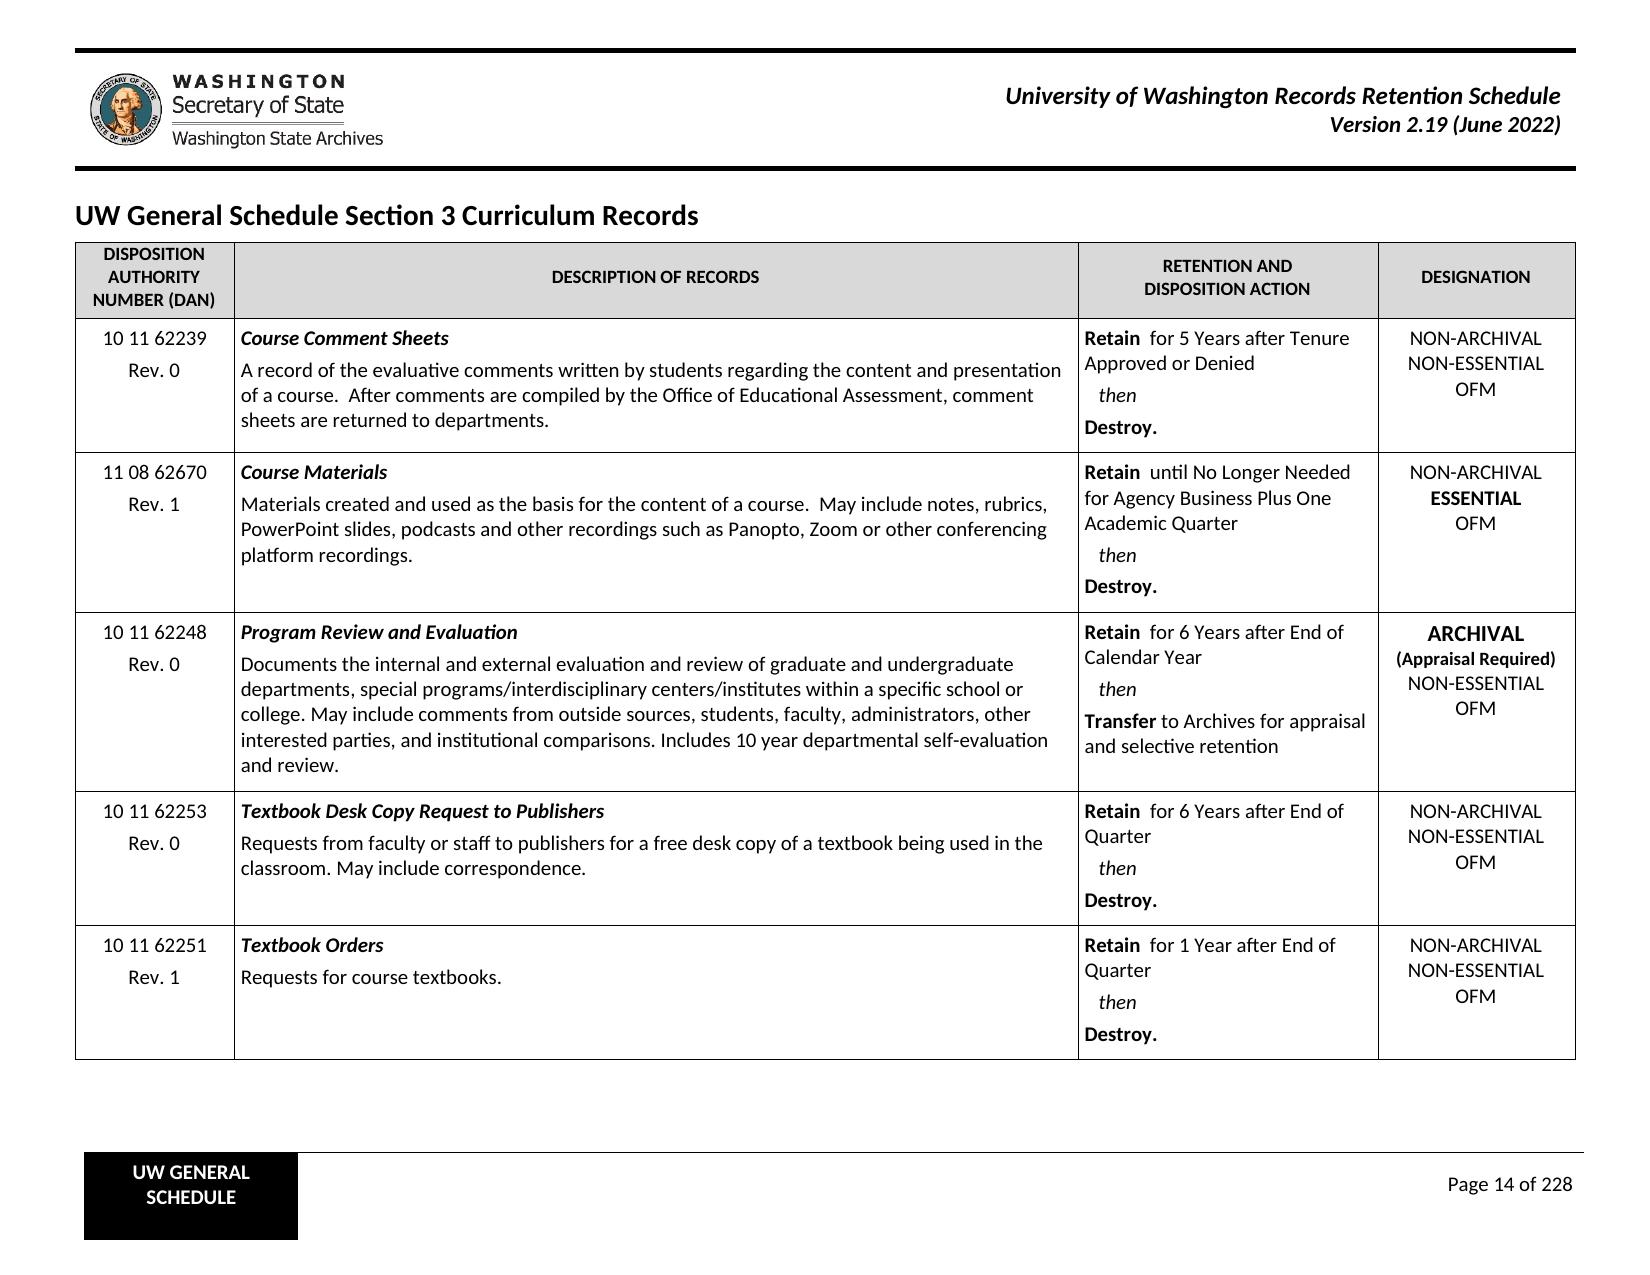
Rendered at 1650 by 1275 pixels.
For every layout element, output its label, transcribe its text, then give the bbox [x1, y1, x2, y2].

table_cell NON-ARCHIVAL ESSENTIAL OFM [1379, 453, 1575, 612]
table_cell Textbook Desk Copy Request to Publishers Requests from faculty or staff to publishers for a free desk copy of a textbook being used in the classroom. May include correspondence. [235, 792, 1078, 925]
table_header DISPOSITION AUTHORITY NUMBER (DAN) [76, 243, 234, 318]
table_cell Retain for 1 Year after End of Quarter then Destroy. [1079, 926, 1378, 1059]
table_cell Textbook Orders Requests for course textbooks. [235, 926, 1078, 1059]
table_cell NON-ARCHIVAL NON-ESSENTIAL OFM [1379, 319, 1575, 452]
table_cell ARCHIVAL (Appraisal Required) NON-ESSENTIAL OFM [1379, 613, 1575, 791]
table_cell Course Materials Materials created and used as the basis for the content of a course. May include notes, rubrics, PowerPoint slides, podcasts and other recordings such as Panopto, Zoom or other conferencing platform recordings. [235, 453, 1078, 612]
table_cell 11 08 62670 Rev. 1 [76, 453, 234, 612]
picture [86, 53, 403, 164]
table_header DESCRIPTION OF RECORDS [235, 243, 1078, 318]
table_cell 10 11 62248 Rev. 0 [76, 613, 234, 791]
table_cell Course Comment Sheets A record of the evaluative comments written by students regarding the content and presentation of a course. After comments are compiled by the Office of Educational Assessment, comment sheets are returned to departments. [235, 319, 1078, 452]
table_cell NON-ARCHIVAL NON-ESSENTIAL OFM [1379, 792, 1575, 925]
table_cell Retain for 6 Years after End of Calendar Year then Transfer to Archives for appraisal and selective retention [1079, 613, 1378, 791]
table_header RETENTION AND DISPOSITION ACTION [1079, 243, 1378, 318]
table_header DESIGNATION [1379, 243, 1575, 318]
table_cell 10 11 62239 Rev. 0 [76, 319, 234, 452]
table_cell 10 11 62251 Rev. 1 [76, 926, 234, 1059]
table_cell Retain for 6 Years after End of Quarter then Destroy. [1079, 792, 1378, 925]
table_cell Program Review and Evaluation Documents the internal and external evaluation and review of graduate and undergraduate departments, special programs/interdisciplinary centers/institutes within a specific school or college. May include comments from outside sources, students, faculty, administrators, other interested parties, and institutional comparisons. Includes 10 year departmental self-evaluation and review. [235, 613, 1078, 791]
table_cell Retain until No Longer Needed for Agency Business Plus One Academic Quarter then Destroy. [1079, 453, 1378, 612]
text UW General Schedule Section 3 Curriculum Records [75, 197, 1575, 233]
table_cell Retain for 5 Years after Tenure Approved or Denied then Destroy. [1079, 319, 1378, 452]
table_cell 10 11 62253 Rev. 0 [76, 792, 234, 925]
table_cell NON-ARCHIVAL NON-ESSENTIAL OFM [1379, 926, 1575, 1059]
